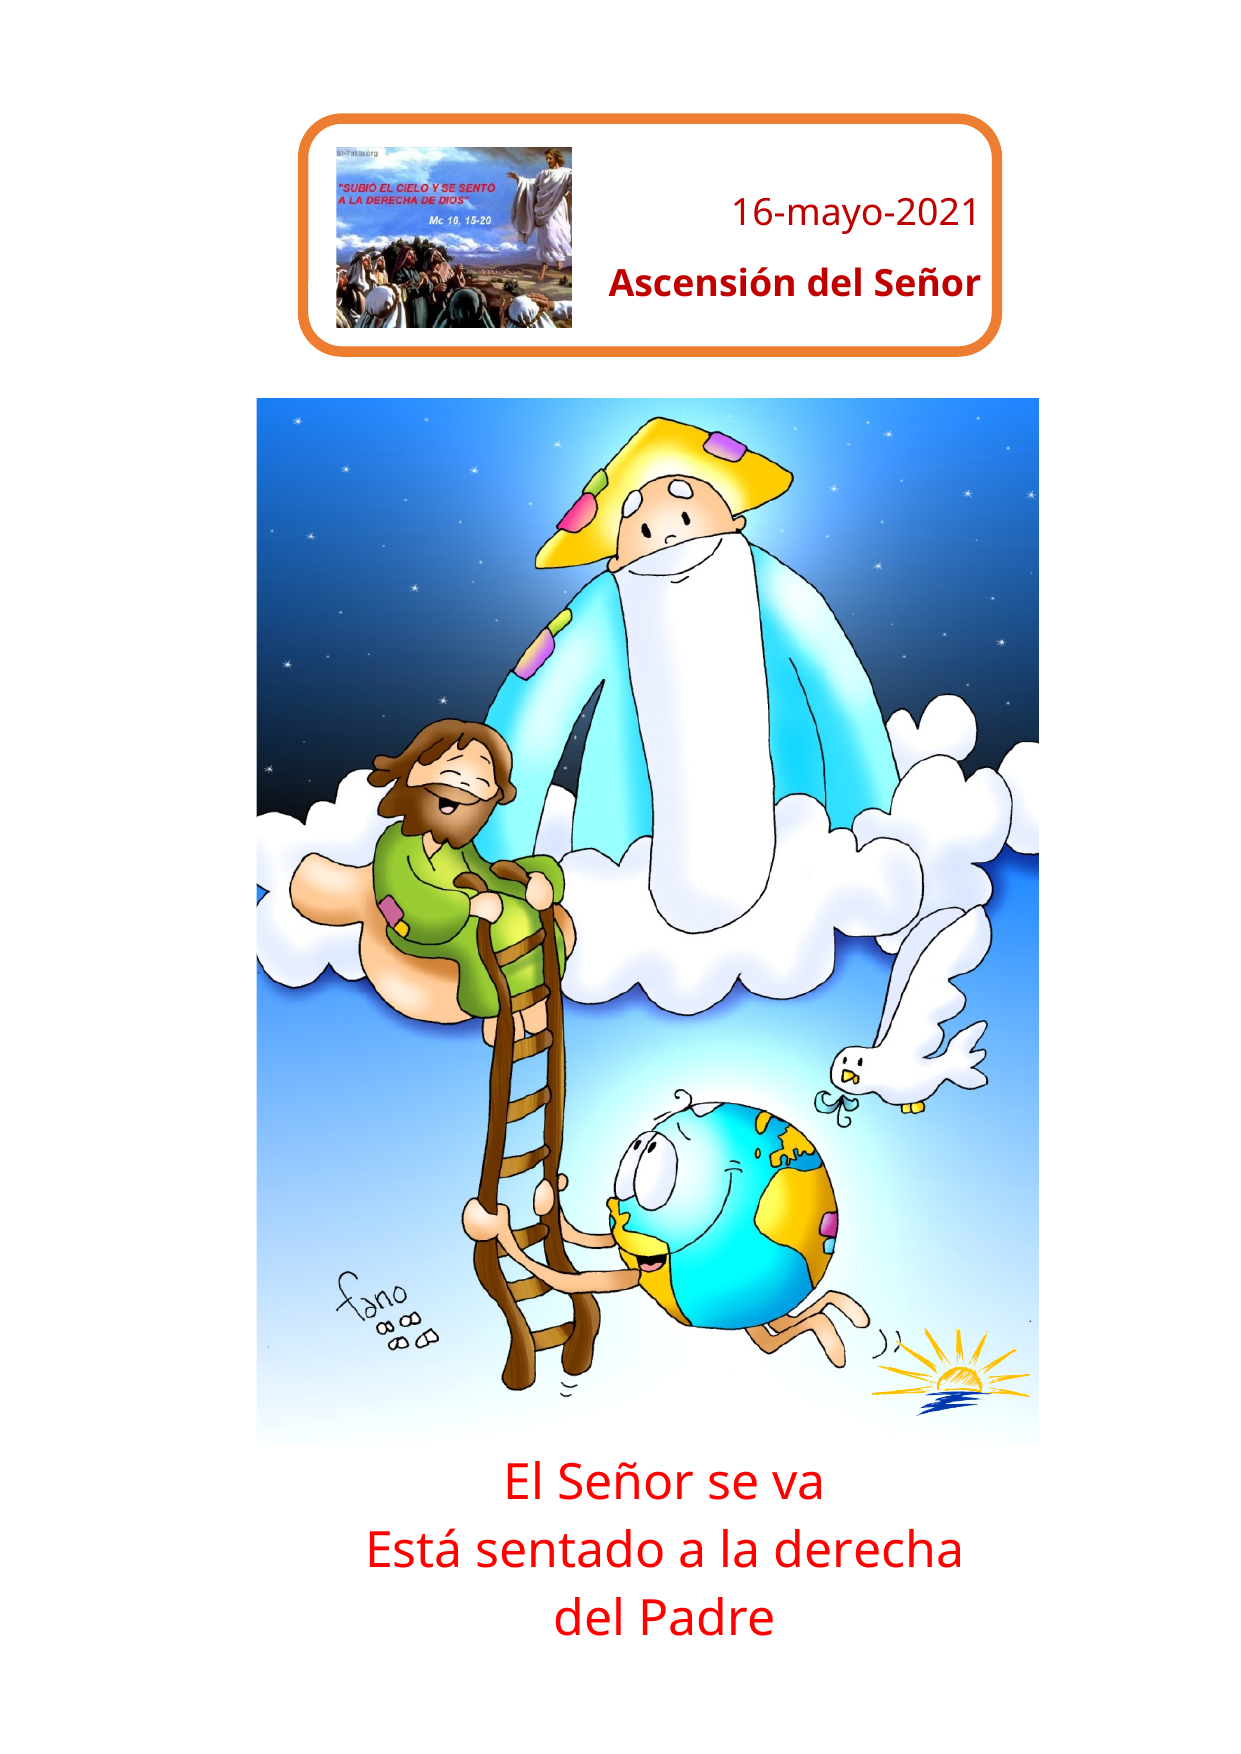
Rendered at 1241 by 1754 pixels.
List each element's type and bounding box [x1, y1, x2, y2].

picture [254, 398, 1041, 1441]
picture [334, 147, 572, 326]
